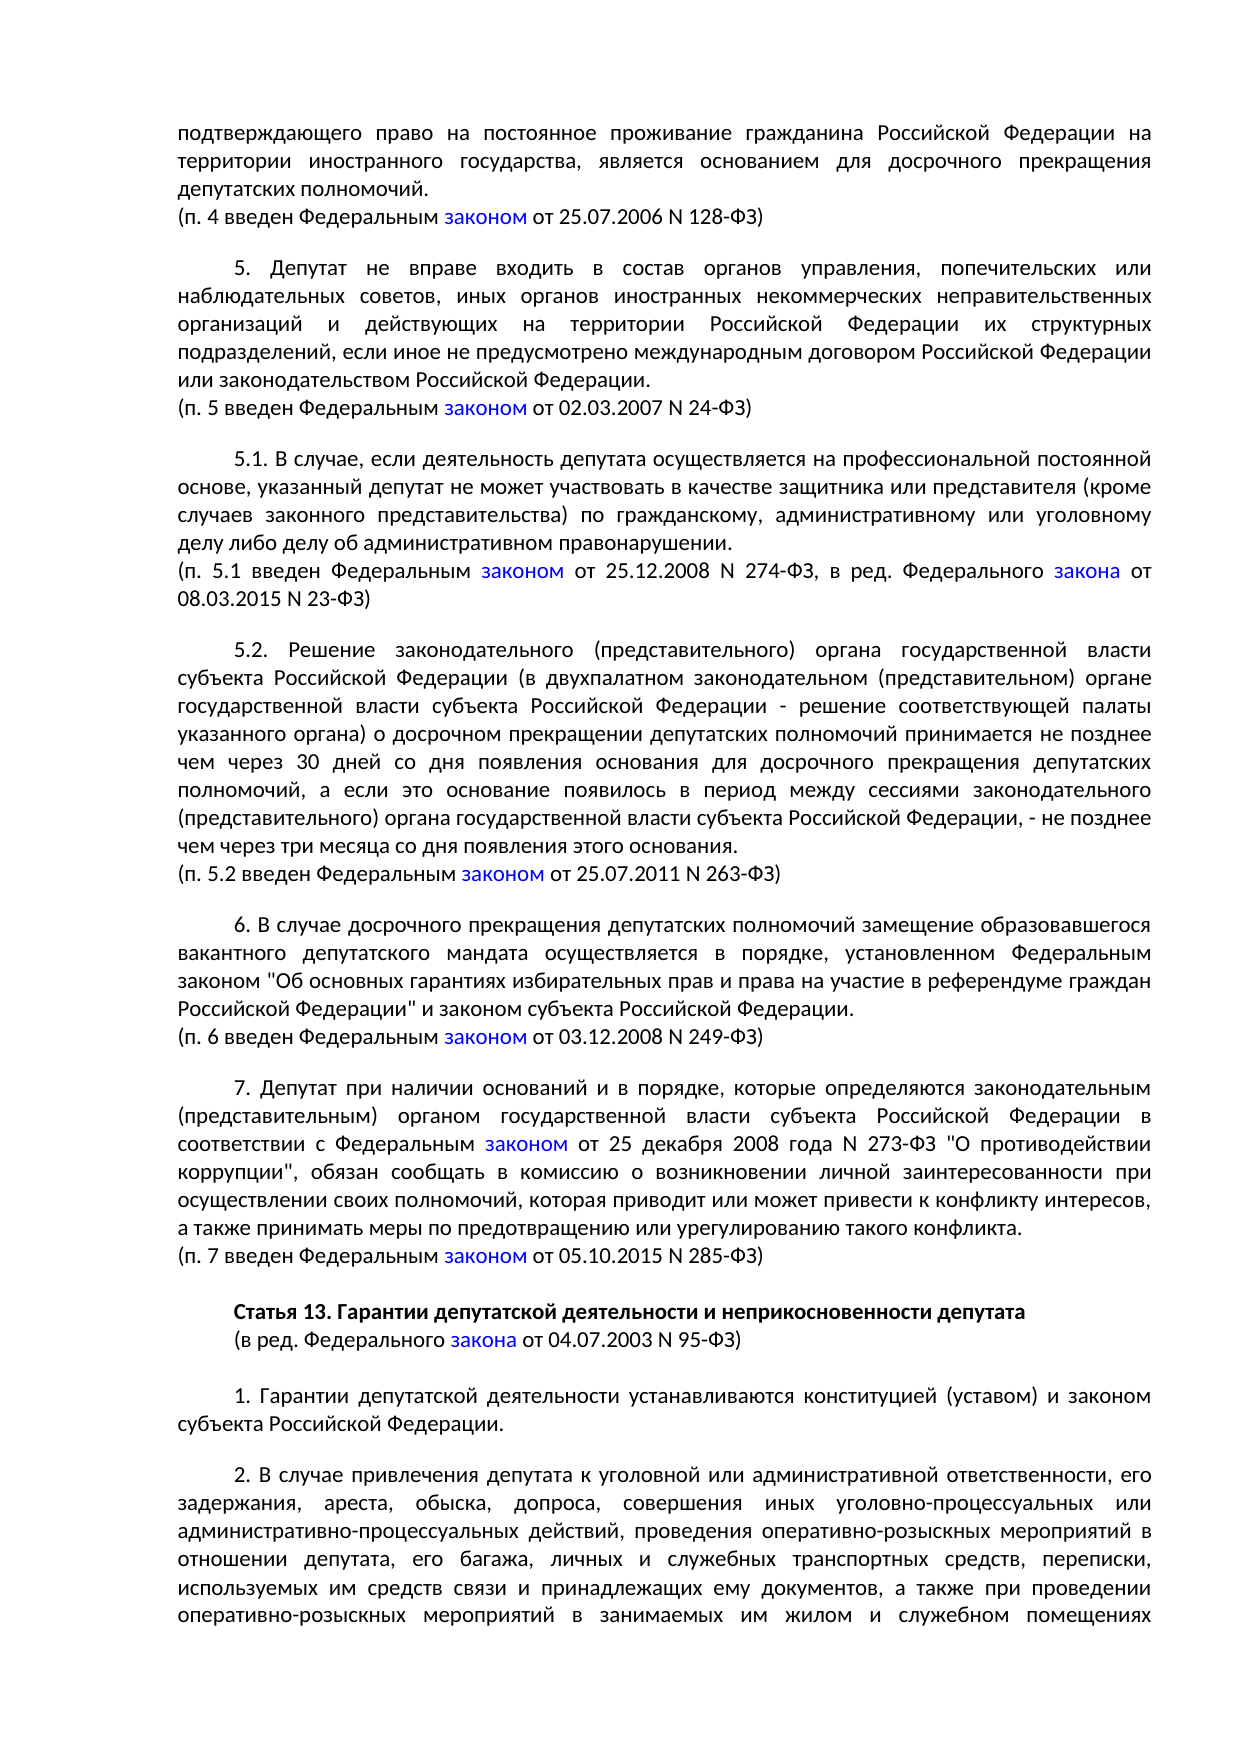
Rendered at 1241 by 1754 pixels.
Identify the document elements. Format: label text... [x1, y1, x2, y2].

text 7. Депутат при наличии оснований и в порядке, которые определяются законодательным (представительным) органом государственной власти субъекта Российской Федерации в соответствии с Федеральным законом от 25 декабря 2008 года N 273-ФЗ "О противодействии коррупции", обязан сообщать в комиссию о возникновении личной заинтересованности при осуществлении своих полномочий, которая приводит или может привести к конфликту интересов, а также принимать меры по предотвращению или урегулированию такого конфликта. [177, 1073, 1152, 1241]
title Статья 13. Гарантии депутатской деятельности и неприкосновенности депутата [177, 1297, 1152, 1326]
text 6. В случае досрочного прекращения депутатских полномочий замещение образовавшегося вакантного депутатского мандата осуществляется в порядке, установленном Федеральным законом "Об основных гарантиях избирательных прав и права на участие в референдуме граждан Российской Федерации" и законом субъекта Российской Федерации. [177, 910, 1152, 1022]
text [177, 118, 1152, 202]
text (п. 5.1 введен Федеральным законом от 25.12.2008 N 274-ФЗ, в ред. Федерального закона от 08.03.2015 N 23-ФЗ) [177, 556, 1152, 612]
text 5.2. Решение законодательного (представительного) органа государственной власти субъекта Российской Федерации (в двухпалатном законодательном (представительном) органе государственной власти субъекта Российской Федерации - решение соответствующей палаты указанного органа) о досрочном прекращении депутатских полномочий принимается не позднее чем через 30 дней со дня появления основания для досрочного прекращения депутатских полномочий, а если это основание появилось в период между сессиями законодательного (представительного) органа государственной власти субъекта Российской Федерации, - не позднее чем через три месяца со дня появления этого основания. [177, 635, 1152, 859]
text (п. 5 введен Федеральным законом от 02.03.2007 N 24-ФЗ) [177, 393, 1152, 421]
text (п. 5.2 введен Федеральным законом от 25.07.2011 N 263-ФЗ) [177, 859, 1152, 887]
text (п. 6 введен Федеральным законом от 03.12.2008 N 249-ФЗ) [177, 1022, 1152, 1050]
text (п. 7 введен Федеральным законом от 05.10.2015 N 285-ФЗ) [177, 1241, 1152, 1269]
text 5. Депутат не вправе входить в состав органов управления, попечительских или наблюдательных советов, иных органов иностранных некоммерческих неправительственных организаций и действующих на территории Российской Федерации их структурных подразделений, если иное не предусмотрено международным договором Российской Федерации или законодательством Российской Федерации. [177, 253, 1152, 393]
text (в ред. Федерального закона от 04.07.2003 N 95-ФЗ) [177, 1326, 1152, 1353]
text 1. Гарантии депутатской деятельности устанавливаются конституцией (уставом) и законом субъекта Российской Федерации. [177, 1382, 1152, 1438]
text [177, 1461, 1152, 1629]
text (п. 4 введен Федеральным законом от 25.07.2006 N 128-ФЗ) [177, 202, 1152, 230]
text 5.1. В случае, если деятельность депутата осуществляется на профессиональной постоянной основе, указанный депутат не может участвовать в качестве защитника или представителя (кроме случаев законного представительства) по гражданскому, административному или уголовному делу либо делу об административном правонарушении. [177, 444, 1152, 556]
